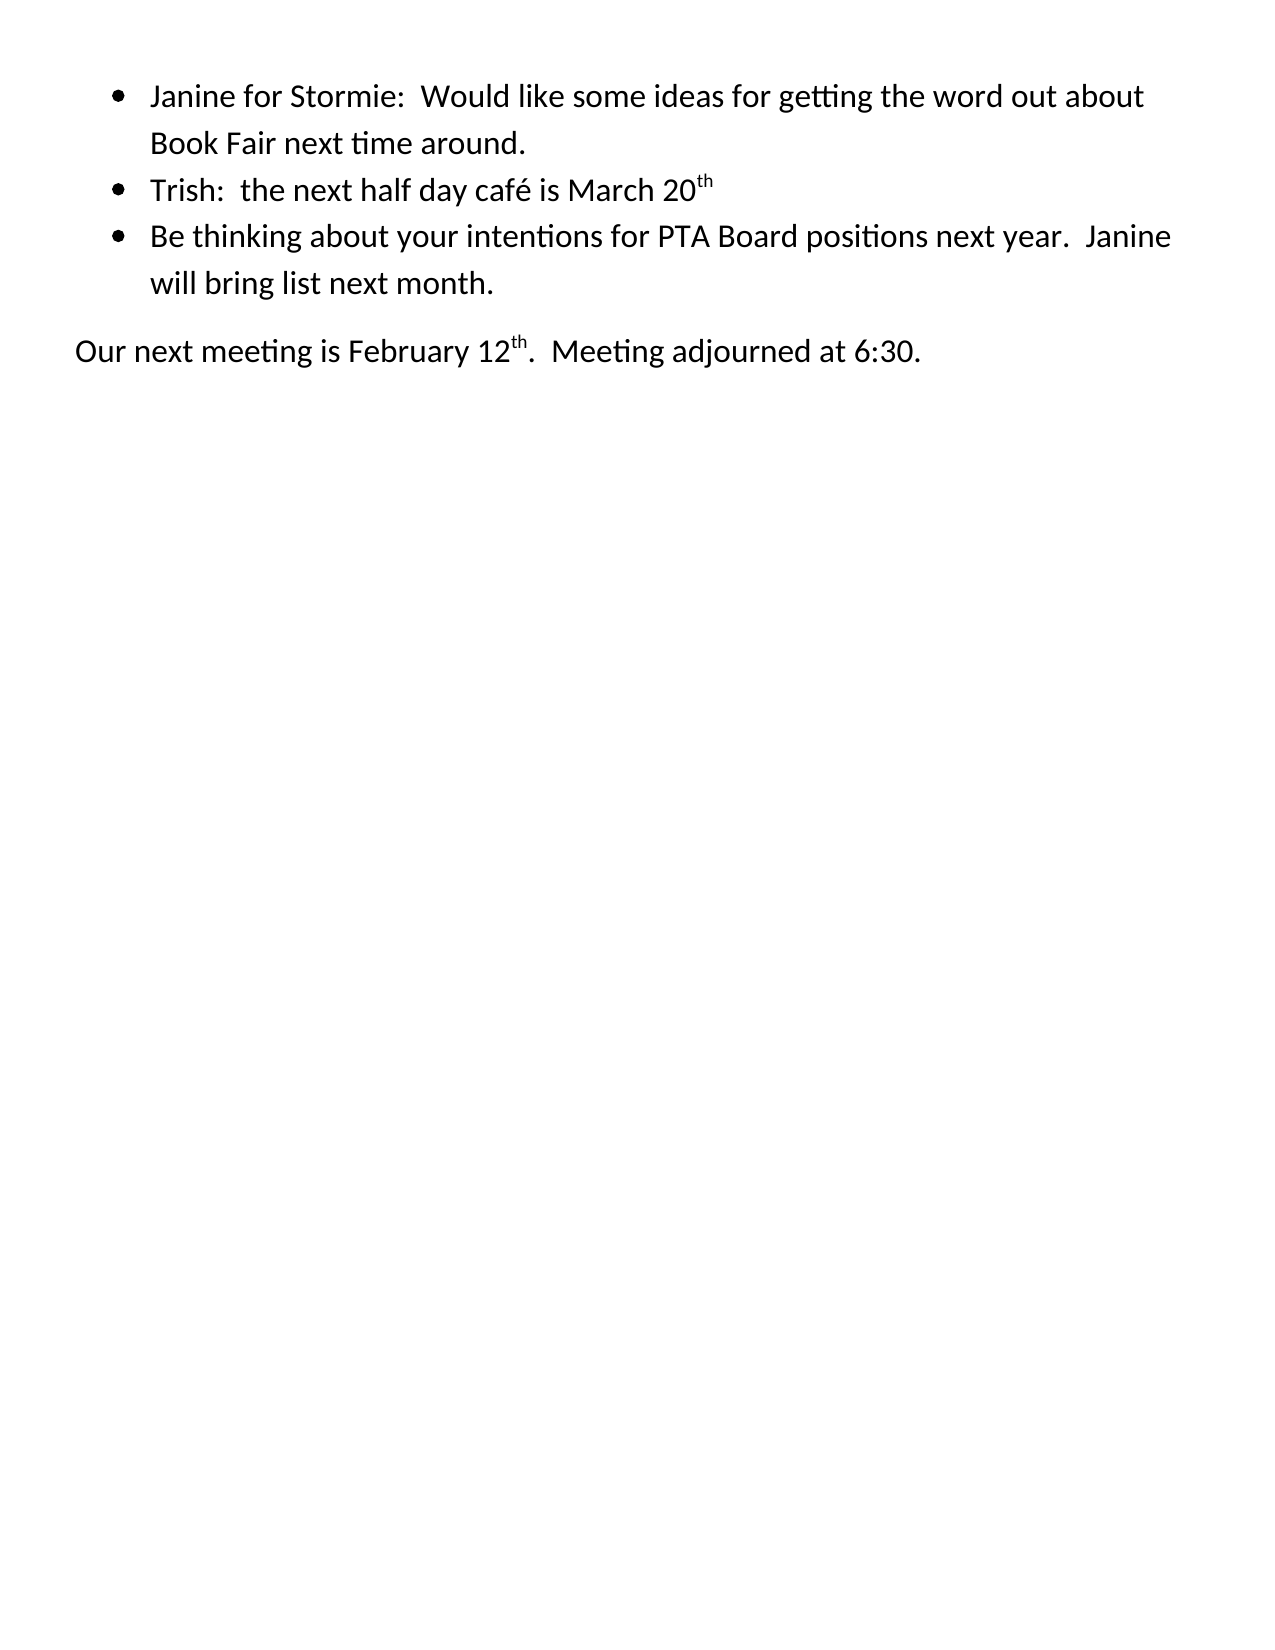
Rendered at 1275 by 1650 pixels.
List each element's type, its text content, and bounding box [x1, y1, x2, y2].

list Be thinking about your intentions for PTA Board positions next year. Janine will bring list next month. [112, 215, 1200, 303]
list Trish: the next half day café is March 20th [112, 168, 1200, 209]
text Our next meeting is February 12th. Meeting adjourned at 6:30. [75, 330, 1200, 370]
list Janine for Stormie: Would like some ideas for getting the word out about Book Fair next time around. [112, 75, 1200, 162]
